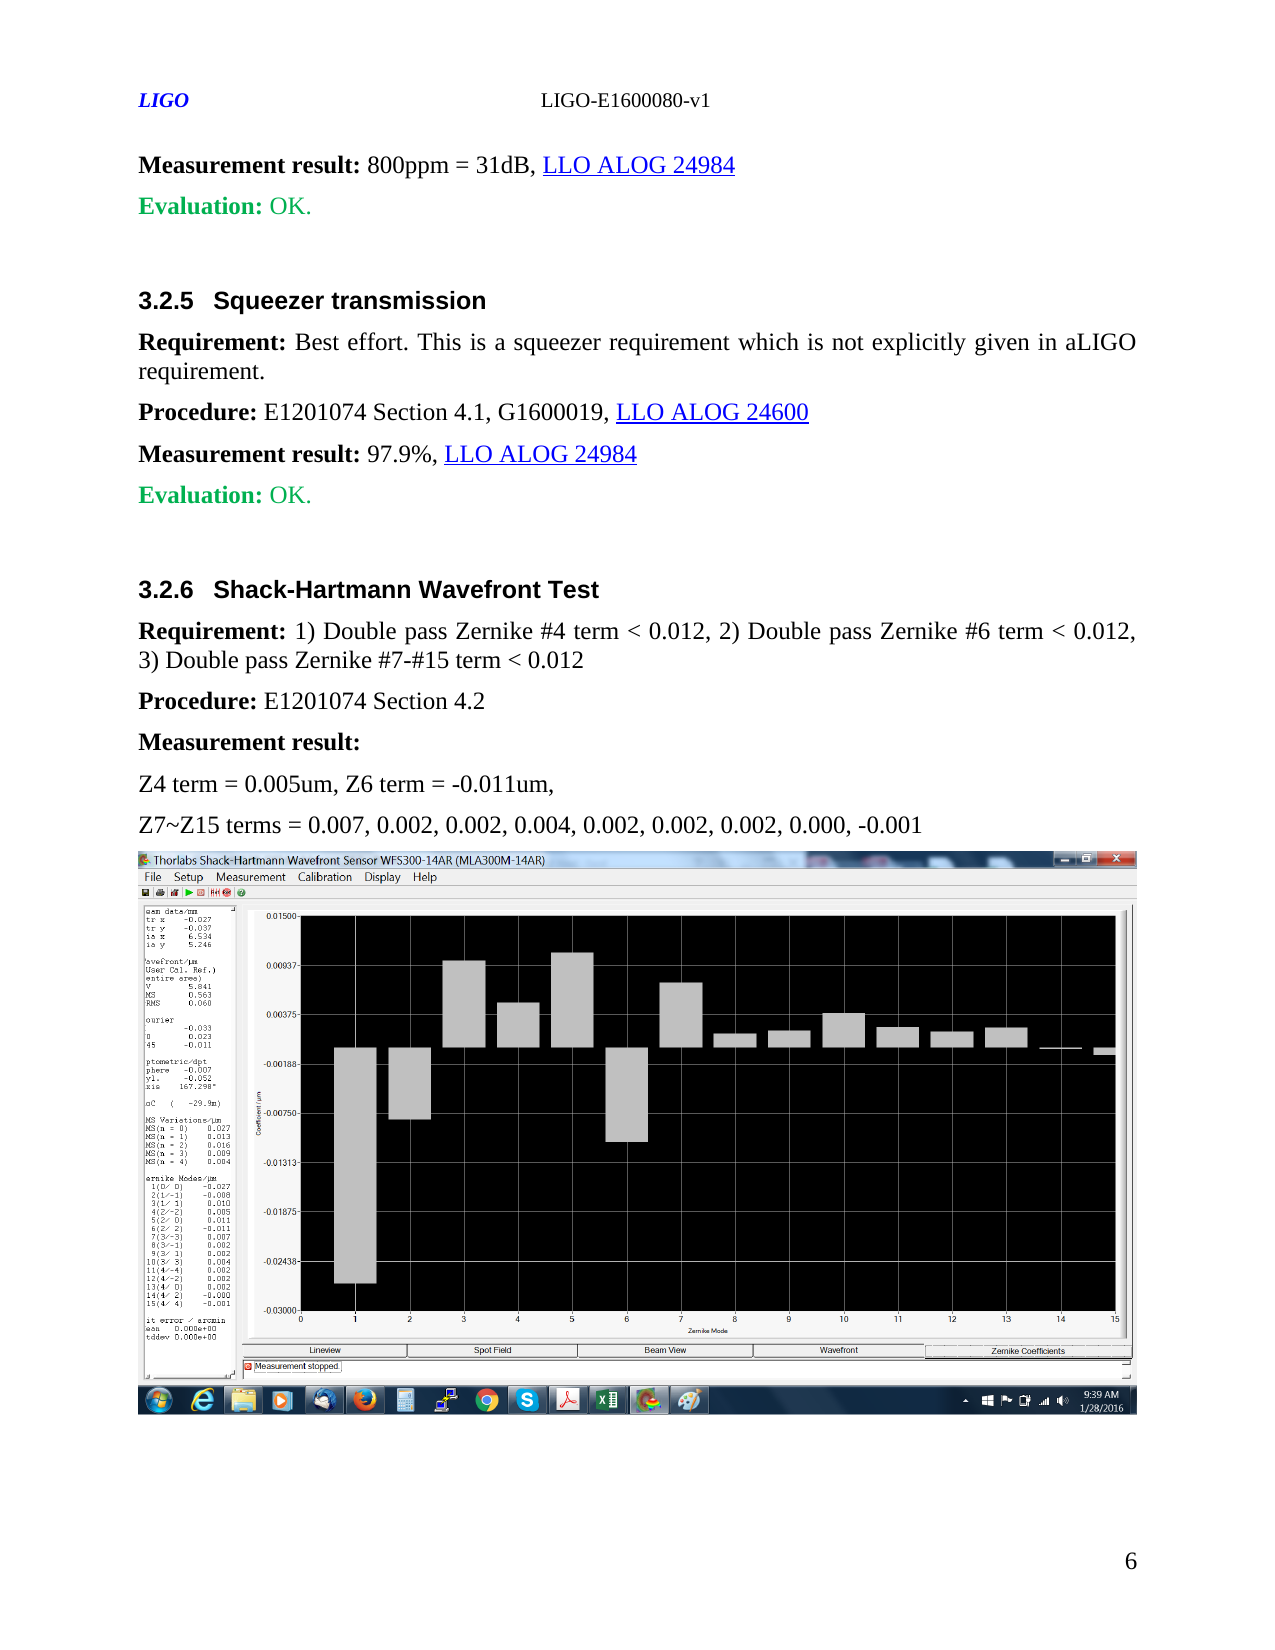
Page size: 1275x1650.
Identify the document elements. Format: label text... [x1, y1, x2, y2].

text Evaluation: OK. [138, 480, 1137, 509]
text Measurement result: [138, 727, 1137, 756]
text Measurement result: 800ppm = 31dB, LLO ALOG 24984 [138, 150, 1137, 179]
text Measurement result: 97.9%, LLO ALOG 24984 [138, 439, 1137, 467]
text Evaluation: OK. [138, 191, 1137, 220]
subtitle Squeezer transmission [138, 286, 1137, 315]
subtitle Shack-Hartmann Wavefront Test [138, 575, 1137, 604]
text Z7~Z15 terms = 0.007, 0.002, 0.002, 0.004, 0.002, 0.002, 0.002, 0.000, -0.001 [138, 810, 1137, 839]
picture [138, 851, 1137, 1479]
text Procedure: E1201074 Section 4.1, G1600019, LLO ALOG 24600 [138, 397, 1137, 426]
text Requirement: 1) Double pass Zernike #4 term < 0.012, 2) Double pass Zernike #6 term < 0.012, 3) Double pass Zernike #7-#15 term < 0.012 [138, 616, 1137, 674]
text Z4 term = 0.005um, Z6 term = -0.011um, [138, 769, 1137, 797]
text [138, 327, 1137, 385]
text Procedure: E1201074 Section 4.2 [138, 686, 1137, 715]
